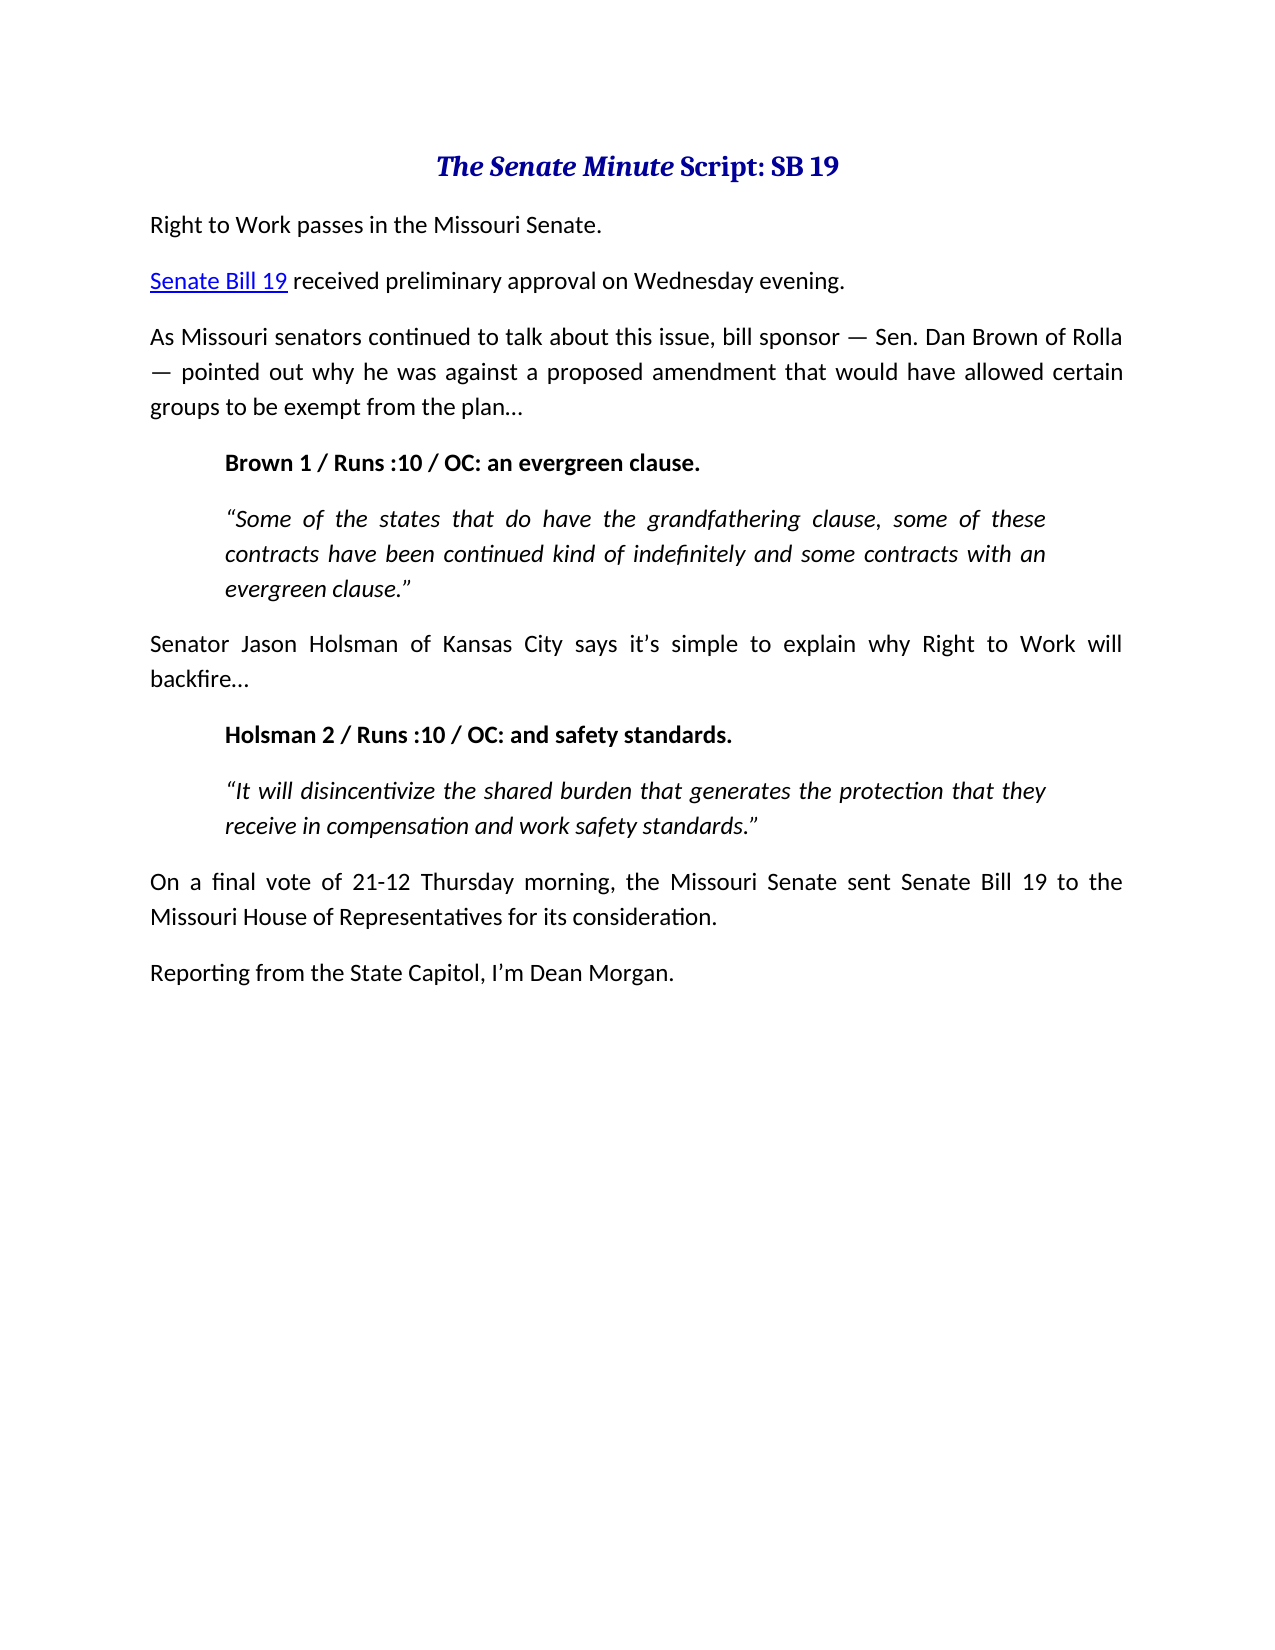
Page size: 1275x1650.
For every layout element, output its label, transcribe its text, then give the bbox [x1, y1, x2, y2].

text “Some of the states that do have the grandfathering clause, some of these contracts have been continued kind of indefinitely and some contracts with an evergreen clause.” [225, 503, 1050, 603]
text Senate Bill 19 received preliminary approval on Wednesday evening. [150, 265, 1125, 296]
text As Missouri senators continued to talk about this issue, bill sponsor — Sen. Dan Brown of Rolla — pointed out why he was against a proposed amendment that would have allowed certain groups to be exempt from the plan… [150, 321, 1125, 422]
text Brown 1 / Runs :10 / OC: an evergreen clause. [225, 447, 1125, 477]
text On a final vote of 21-12 Thursday morning, the Missouri Senate sent Senate Bill 19 to the Missouri House of Representatives for its consideration. [150, 866, 1125, 932]
text Senator Jason Holsman of Kansas City says it’s simple to explain why Right to Work will backfire… [150, 628, 1125, 694]
text “It will disincentivize the shared burden that generates the protection that they receive in compensation and work safety standards.” [225, 775, 1050, 841]
text Reporting from the State Capitol, I’m Dean Morgan. [150, 957, 1125, 987]
text The Senate Minute Script: SB 19 [150, 150, 1125, 183]
text Right to Work passes in the Missouri Senate. [150, 209, 1125, 240]
text Holsman 2 / Runs :10 / OC: and safety standards. [225, 719, 1125, 750]
